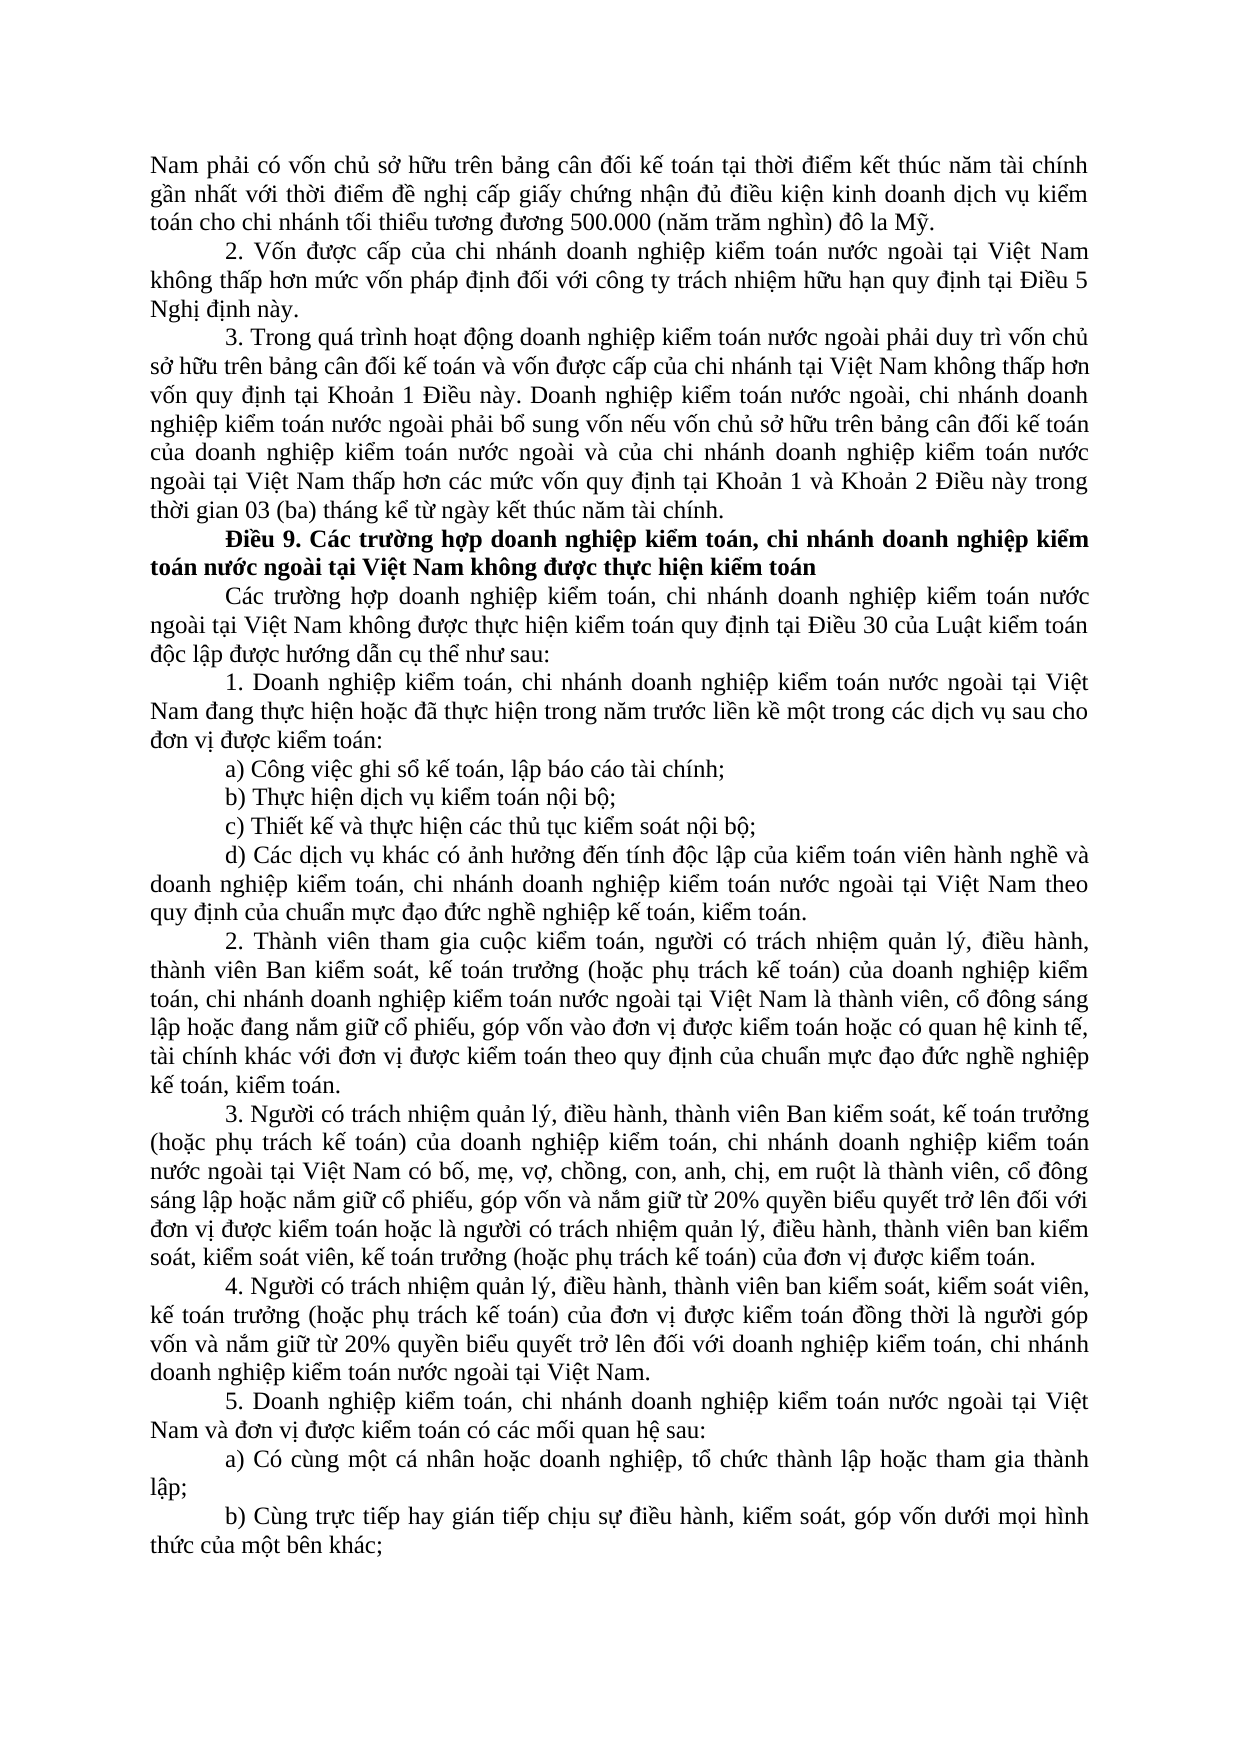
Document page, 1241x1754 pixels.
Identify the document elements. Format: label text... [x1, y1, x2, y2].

text c) Thiết kế và thực hiện các thủ tục kiểm soát nội bộ; [150, 811, 1090, 840]
text 1. Doanh nghiệp kiểm toán, chi nhánh doanh nghiệp kiểm toán nước ngoài tại Việt Nam đang thực hiện hoặc đã thực hiện trong năm trước liền kề một trong các dịch vụ sau cho đơn vị được kiểm toán: [150, 667, 1090, 754]
text a) Công việc ghi sổ kế toán, lập báo cáo tài chính; [150, 754, 1090, 782]
text 5. Doanh nghiệp kiểm toán, chi nhánh doanh nghiệp kiểm toán nước ngoài tại Việt Nam và đơn vị được kiểm toán có các mối quan hệ sau: [150, 1386, 1090, 1444]
text 2. Thành viên tham gia cuộc kiểm toán, người có trách nhiệm quản lý, điều hành, thành viên Ban kiểm soát, kế toán trưởng (hoặc phụ trách kế toán) của doanh nghiệp kiểm toán, chi nhánh doanh nghiệp kiểm toán nước ngoài tại Việt Nam là thành viên, cổ đông sáng lập hoặc đang nắm giữ cổ phiếu, góp vốn vào đơn vị được kiểm toán hoặc có quan hệ kinh tế, tài chính khác với đơn vị được kiểm toán theo quy định của chuẩn mực đạo đức nghề nghiệp kế toán, kiểm toán. [150, 926, 1090, 1099]
text 3. Người có trách nhiệm quản lý, điều hành, thành viên Ban kiểm soát, kế toán trưởng (hoặc phụ trách kế toán) của doanh nghiệp kiểm toán, chi nhánh doanh nghiệp kiểm toán nước ngoài tại Việt Nam có bố, mẹ, vợ, chồng, con, anh, chị, em ruột là thành viên, cổ đông sáng lập hoặc nắm giữ cổ phiếu, góp vốn và nắm giữ từ 20% quyền biểu quyết trở lên đối với đơn vị được kiểm toán hoặc là người có trách nhiệm quản lý, điều hành, thành viên ban kiểm soát, kiểm soát viên, kế toán trưởng (hoặc phụ trách kế toán) của đơn vị được kiểm toán. [150, 1099, 1090, 1271]
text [150, 150, 1090, 236]
text b) Cùng trực tiếp hay gián tiếp chịu sự điều hành, kiểm soát, góp vốn dưới mọi hình thức của một bên khác; [150, 1501, 1090, 1559]
text Điều 9. Các trường hợp doanh nghiệp kiểm toán, chi nhánh doanh nghiệp kiểm toán nước ngoài tại Việt Nam không được thực hiện kiểm toán [150, 524, 1090, 581]
text Các trường hợp doanh nghiệp kiểm toán, chi nhánh doanh nghiệp kiểm toán nước ngoài tại Việt Nam không được thực hiện kiểm toán quy định tại Điều 30 của Luật kiểm toán độc lập được hướng dẫn cụ thể như sau: [150, 581, 1090, 667]
text 2. Vốn được cấp của chi nhánh doanh nghiệp kiểm toán nước ngoài tại Việt Nam không thấp hơn mức vốn pháp định đối với công ty trách nhiệm hữu hạn quy định tại Điều 5 Nghị định này. [150, 236, 1090, 322]
text 3. Trong quá trình hoạt động doanh nghiệp kiểm toán nước ngoài phải duy trì vốn chủ sở hữu trên bảng cân đối kế toán và vốn được cấp của chi nhánh tại Việt Nam không thấp hơn vốn quy định tại Khoản 1 Điều này. Doanh nghiệp kiểm toán nước ngoài, chi nhánh doanh nghiệp kiểm toán nước ngoài phải bổ sung vốn nếu vốn chủ sở hữu trên bảng cân đối kế toán của doanh nghiệp kiểm toán nước ngoài và của chi nhánh doanh nghiệp kiểm toán nước ngoài tại Việt Nam thấp hơn các mức vốn quy định tại Khoản 1 và Khoản 2 Điều này trong thời gian 03 (ba) tháng kể từ ngày kết thúc năm tài chính. [150, 322, 1090, 524]
text d) Các dịch vụ khác có ảnh hưởng đến tính độc lập của kiểm toán viên hành nghề và doanh nghiệp kiểm toán, chi nhánh doanh nghiệp kiểm toán nước ngoài tại Việt Nam theo quy định của chuẩn mực đạo đức nghề nghiệp kế toán, kiểm toán. [150, 840, 1090, 926]
text a) Có cùng một cá nhân hoặc doanh nghiệp, tổ chức thành lập hoặc tham gia thành lập; [150, 1444, 1090, 1501]
text 4. Người có trách nhiệm quản lý, điều hành, thành viên ban kiểm soát, kiểm soát viên, kế toán trưởng (hoặc phụ trách kế toán) của đơn vị được kiểm toán đồng thời là người góp vốn và nắm giữ từ 20% quyền biểu quyết trở lên đối với doanh nghiệp kiểm toán, chi nhánh doanh nghiệp kiểm toán nước ngoài tại Việt Nam. [150, 1271, 1090, 1386]
text b) Thực hiện dịch vụ kiểm toán nội bộ; [150, 782, 1090, 811]
